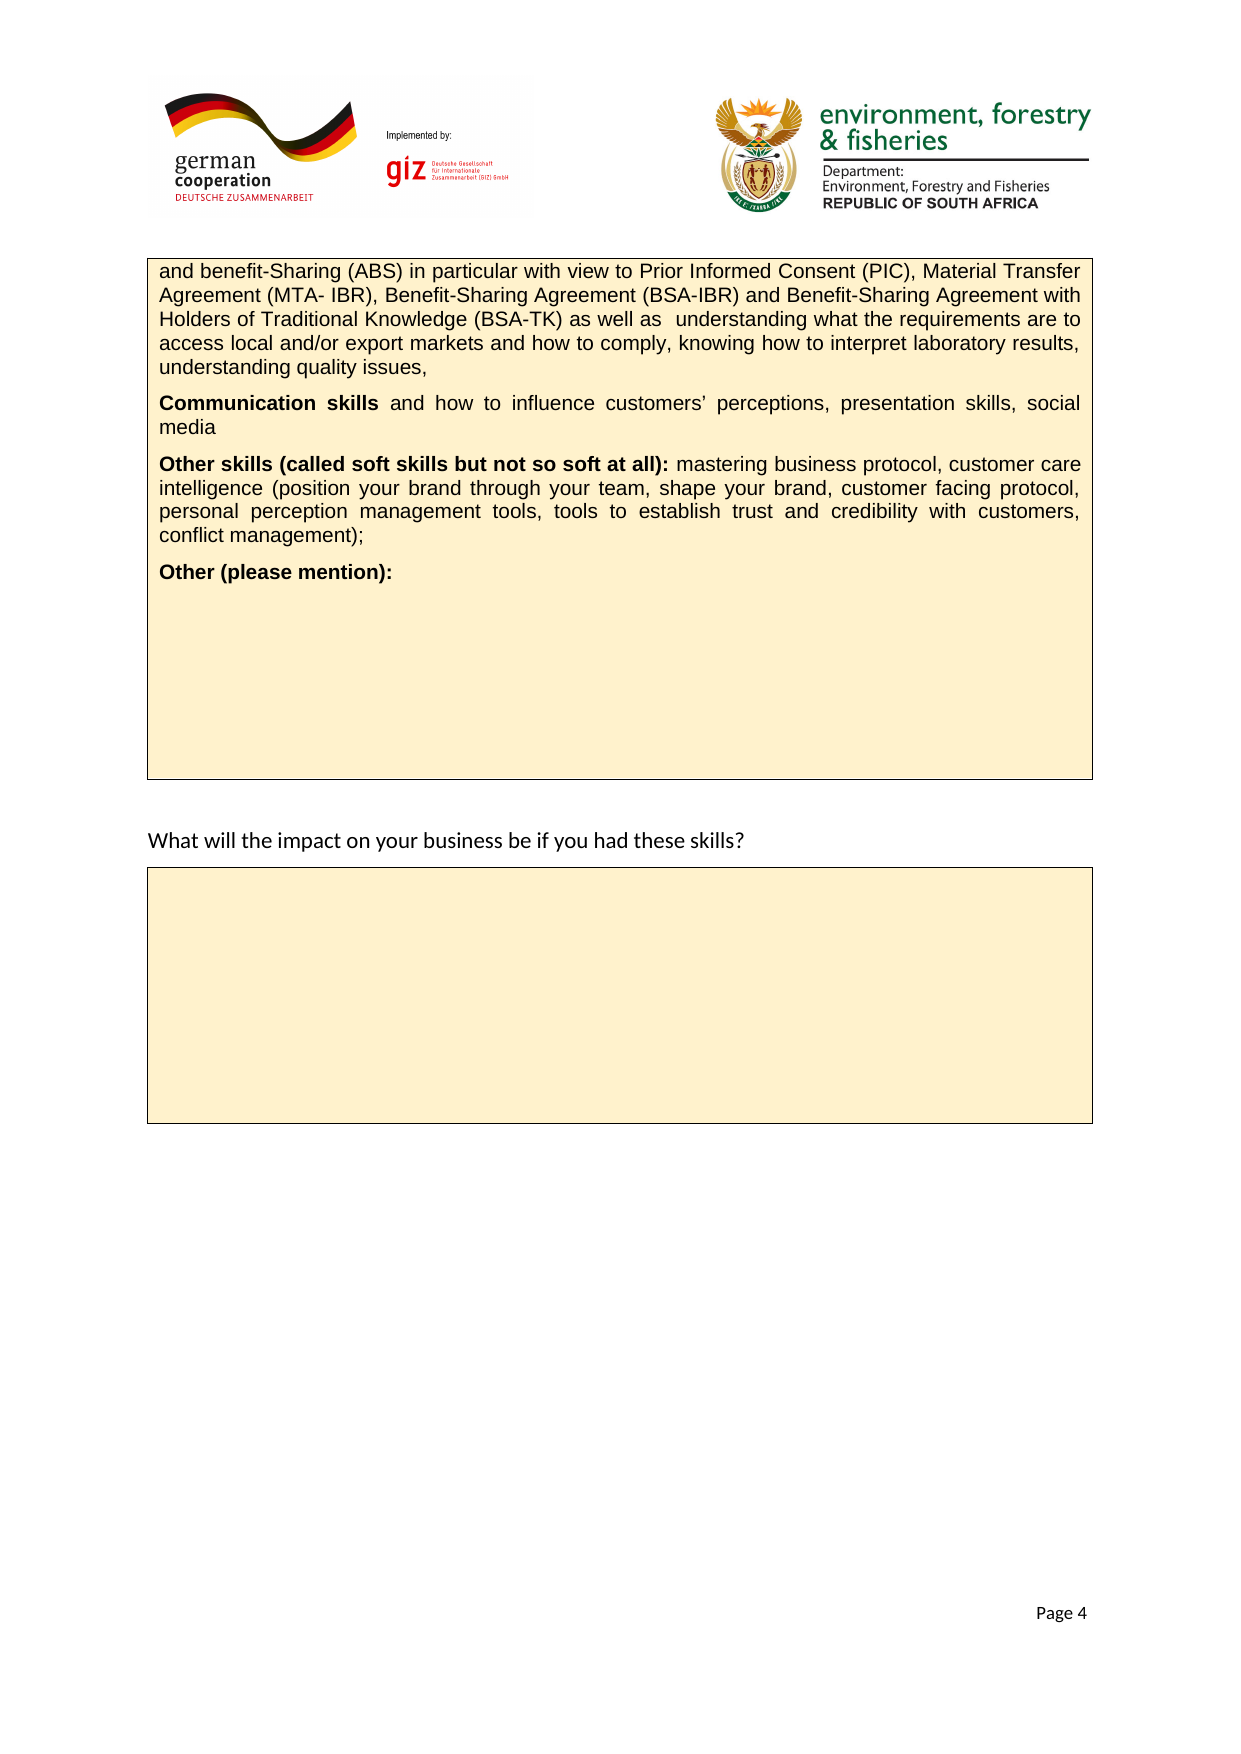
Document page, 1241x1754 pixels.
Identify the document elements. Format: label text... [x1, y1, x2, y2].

picture [714, 96, 1092, 214]
table_header [148, 868, 1092, 1123]
picture [147, 75, 534, 218]
text What will the impact on your business be if you had these skills? [148, 826, 1092, 854]
